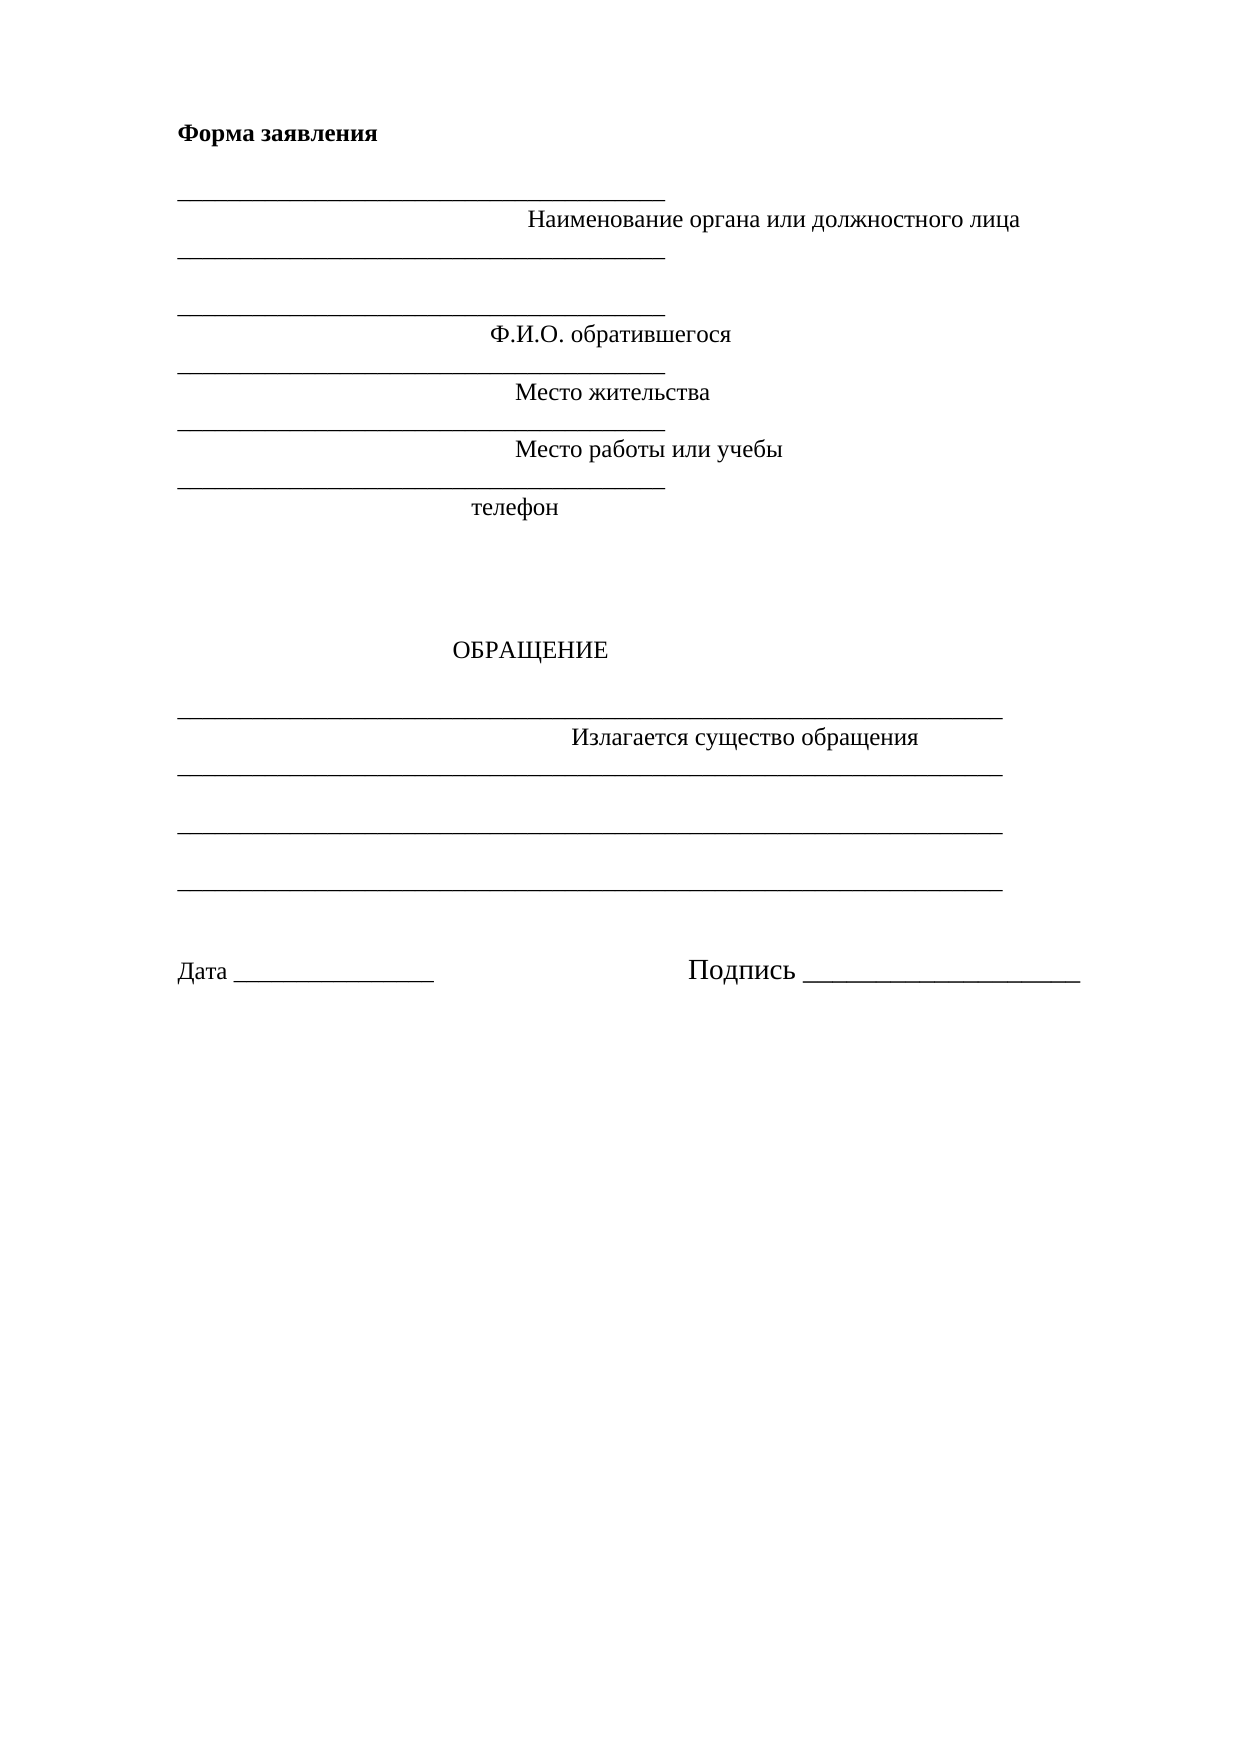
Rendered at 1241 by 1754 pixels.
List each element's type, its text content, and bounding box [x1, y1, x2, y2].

text Место жительства [177, 377, 1152, 406]
text Излагается существо обращения [177, 722, 1152, 751]
text __________________________________________________________________ [177, 693, 1152, 722]
text Наименование органа или должностного лица [177, 204, 1152, 233]
text Ф.И.О. обратившегося [177, 319, 1152, 348]
text Место работы или учебы [177, 434, 1152, 463]
text __________________________________________________________________ [177, 866, 1152, 894]
text Форма заявления [177, 118, 1152, 147]
text _______________________________________ [177, 176, 1152, 204]
text _______________________________________ [177, 348, 1152, 377]
text __________________________________________________________________ [177, 751, 1152, 779]
text __________________________________________________________________ [177, 808, 1152, 837]
text телефон [177, 492, 1152, 521]
text _______________________________________ [177, 406, 1152, 434]
text _______________________________________ [177, 463, 1152, 492]
text _______________________________________ [177, 291, 1152, 319]
text _______________________________________ [177, 233, 1152, 262]
text Дата ________________ Подпись ___________________ [177, 952, 1152, 985]
text ОБРАЩЕНИЕ [177, 636, 1152, 664]
